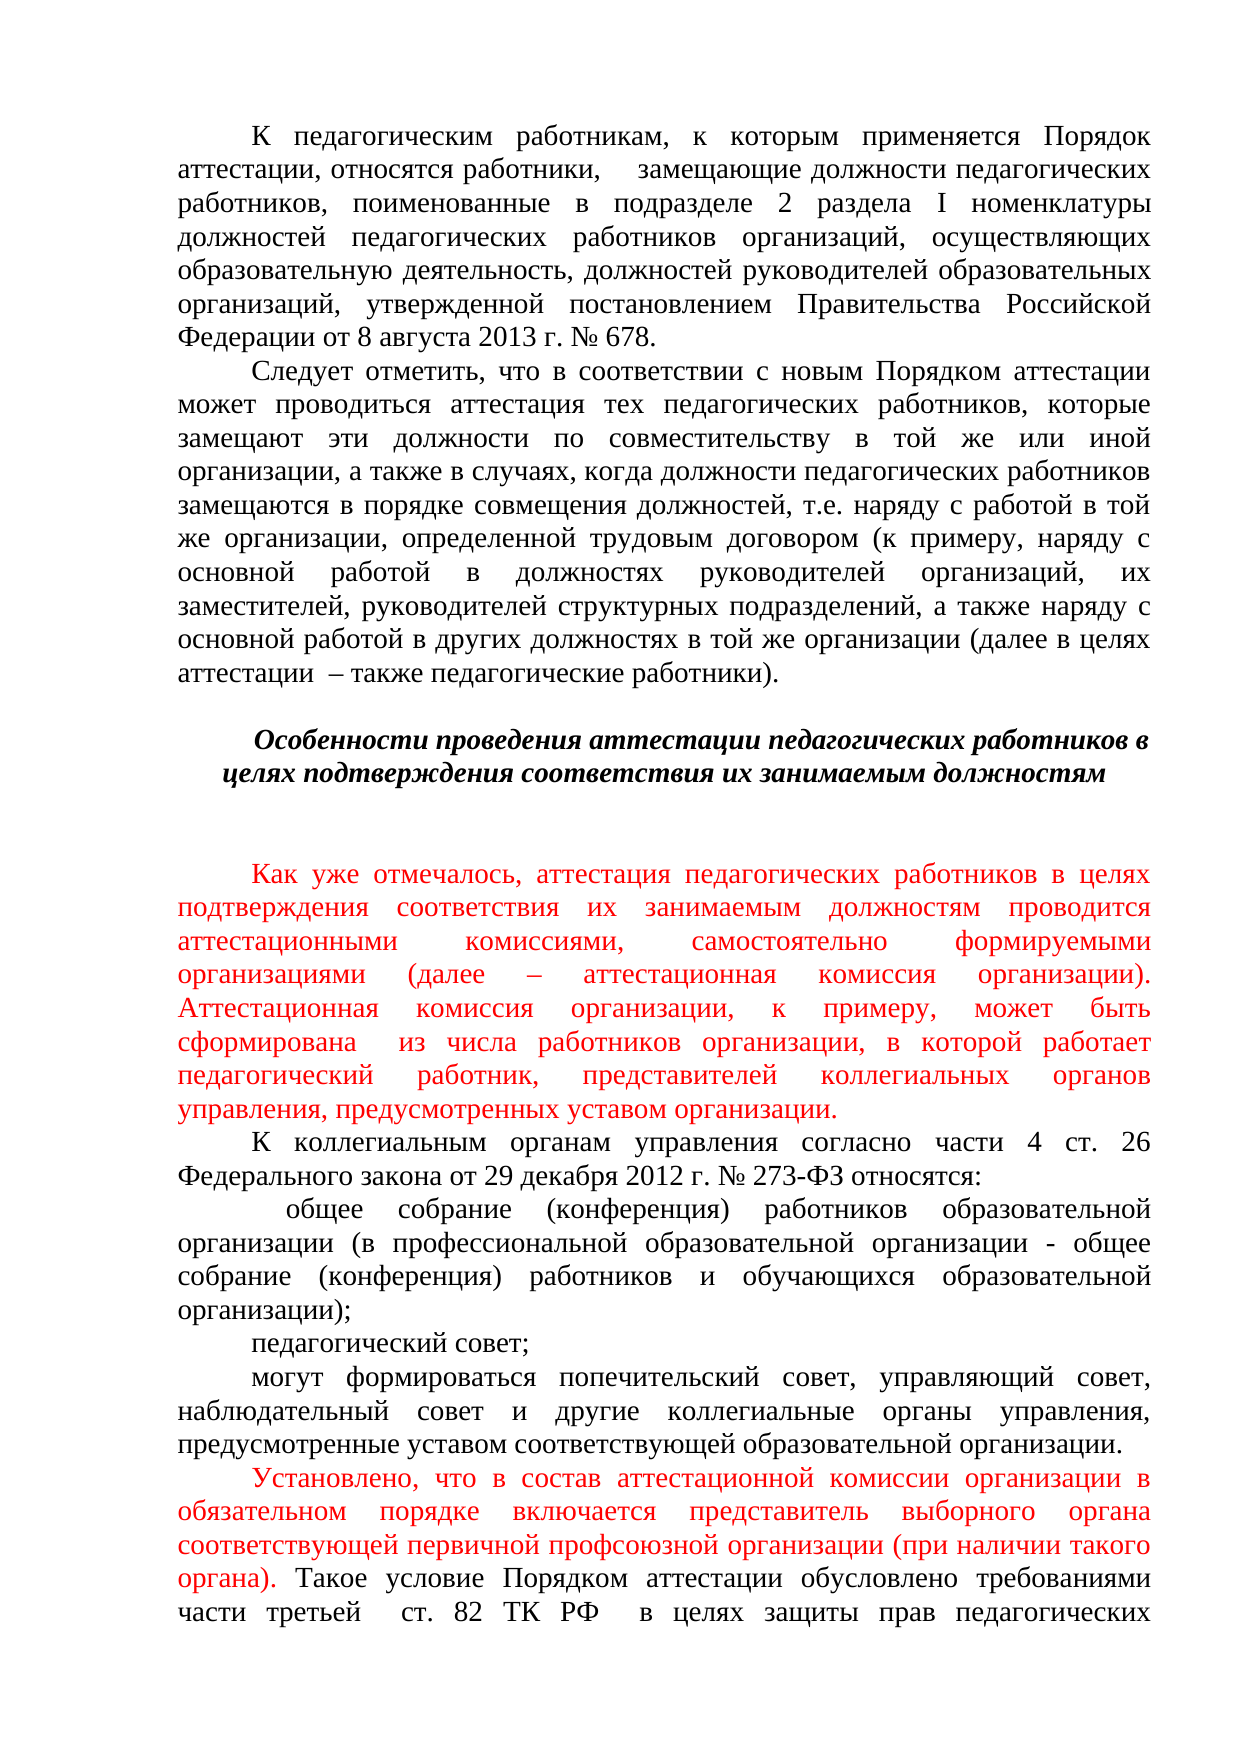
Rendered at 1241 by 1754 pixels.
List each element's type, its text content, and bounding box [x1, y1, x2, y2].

text Следует отметить, что в соответствии с новым Порядком аттестации может проводиться аттестация тех педагогических работников, которые замещают эти должности по совместительству в той же или иной организации, а также в случаях, когда должности педагогических работников замещаются в порядке совмещения должностей, т.е. наряду с работой в той же организации, определенной трудовым договором (к примеру, наряду с основной работой в должностях руководителей организаций, их заместителей, руководителей структурных подразделений, а также наряду с основной работой в других должностях в той же организации (далее в целях аттестации – также педагогические работники). [177, 353, 1152, 688]
text Особенности проведения аттестации педагогических работников в целях подтверждения соответствия их занимаемым должностям [177, 722, 1152, 789]
text К педагогическим работникам, к которым применяется Порядок аттестации, относятся работники, замещающие должности педагогических работников, поименованные в подразделе 2 раздела I номенклатуры должностей педагогических работников организаций, осуществляющих образовательную деятельность, должностей руководителей образовательных организаций, утвержденной постановлением Правительства Российской Федерации от 8 августа 2013 г. № 678. [177, 118, 1152, 353]
text могут формироваться попечительский совет, управляющий совет, наблюдательный совет и другие коллегиальные органы управления, предусмотренные уставом соответствующей образовательной организации. [177, 1359, 1152, 1460]
text педагогический совет; [177, 1326, 1152, 1359]
text общее собрание (конференция) работников образовательной организации (в профессиональной образовательной организации - общее собрание (конференция) работников и обучающихся образовательной организации); [177, 1191, 1152, 1326]
text Как уже отмечалось, аттестация педагогических работников в целях подтверждения соответствия их занимаемым должностям проводится аттестационными комиссиями, самостоятельно формируемыми организациями (далее – аттестационная комиссия организации). Аттестационная комиссия организации, к примеру, может быть сформирована из числа работников организации, в которой работает педагогический работник, представителей коллегиальных органов управления, предусмотренных уставом организации. [177, 856, 1152, 1124]
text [177, 1460, 1152, 1627]
text К коллегиальным органам управления согласно части 4 ст. 26 Федерального закона от 29 декабря 2012 г. № 273-ФЗ относятся: [177, 1124, 1152, 1191]
